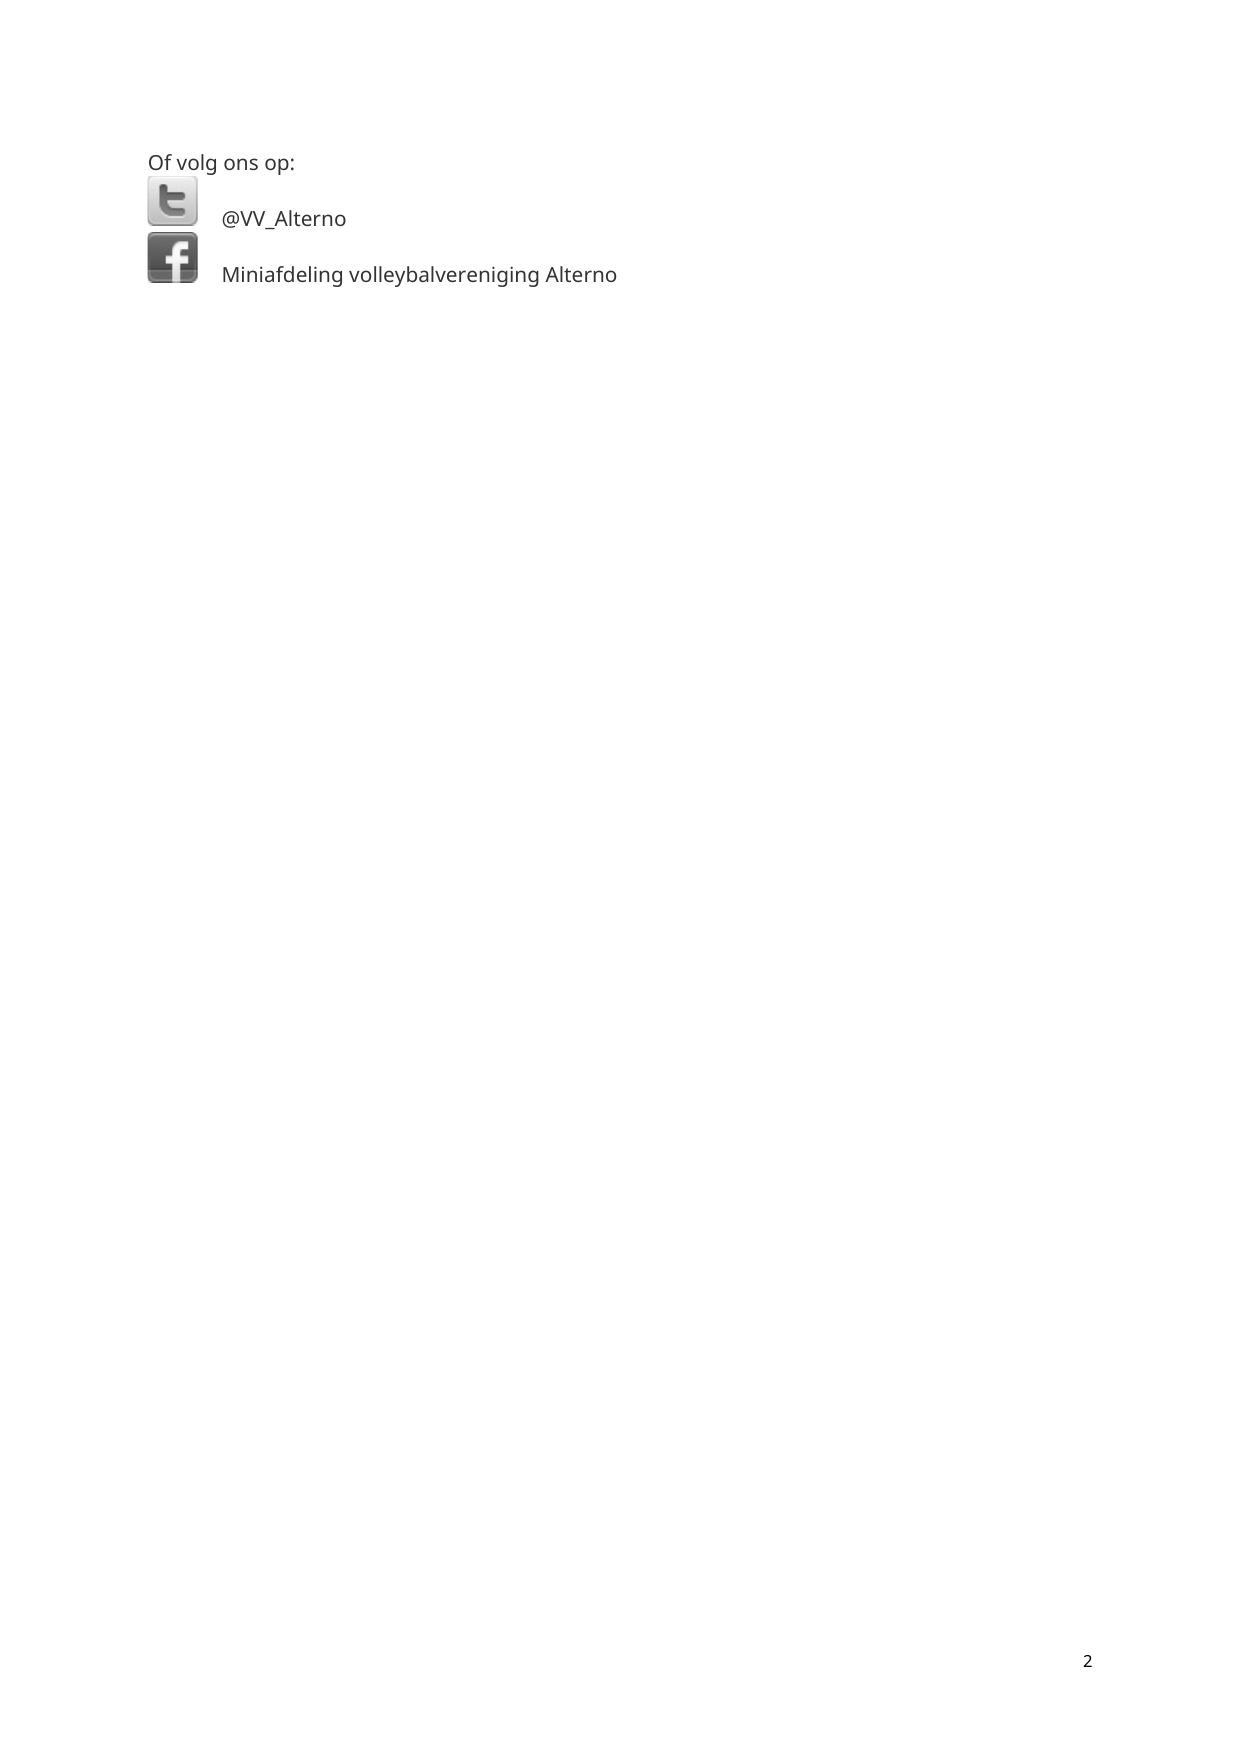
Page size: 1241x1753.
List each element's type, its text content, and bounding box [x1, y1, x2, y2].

subtitle @VV_Alterno [148, 176, 1093, 232]
subtitle Of volg ons op: [148, 148, 1093, 176]
subtitle Miniafdeling volleybalvereniging Alterno [148, 232, 1093, 288]
